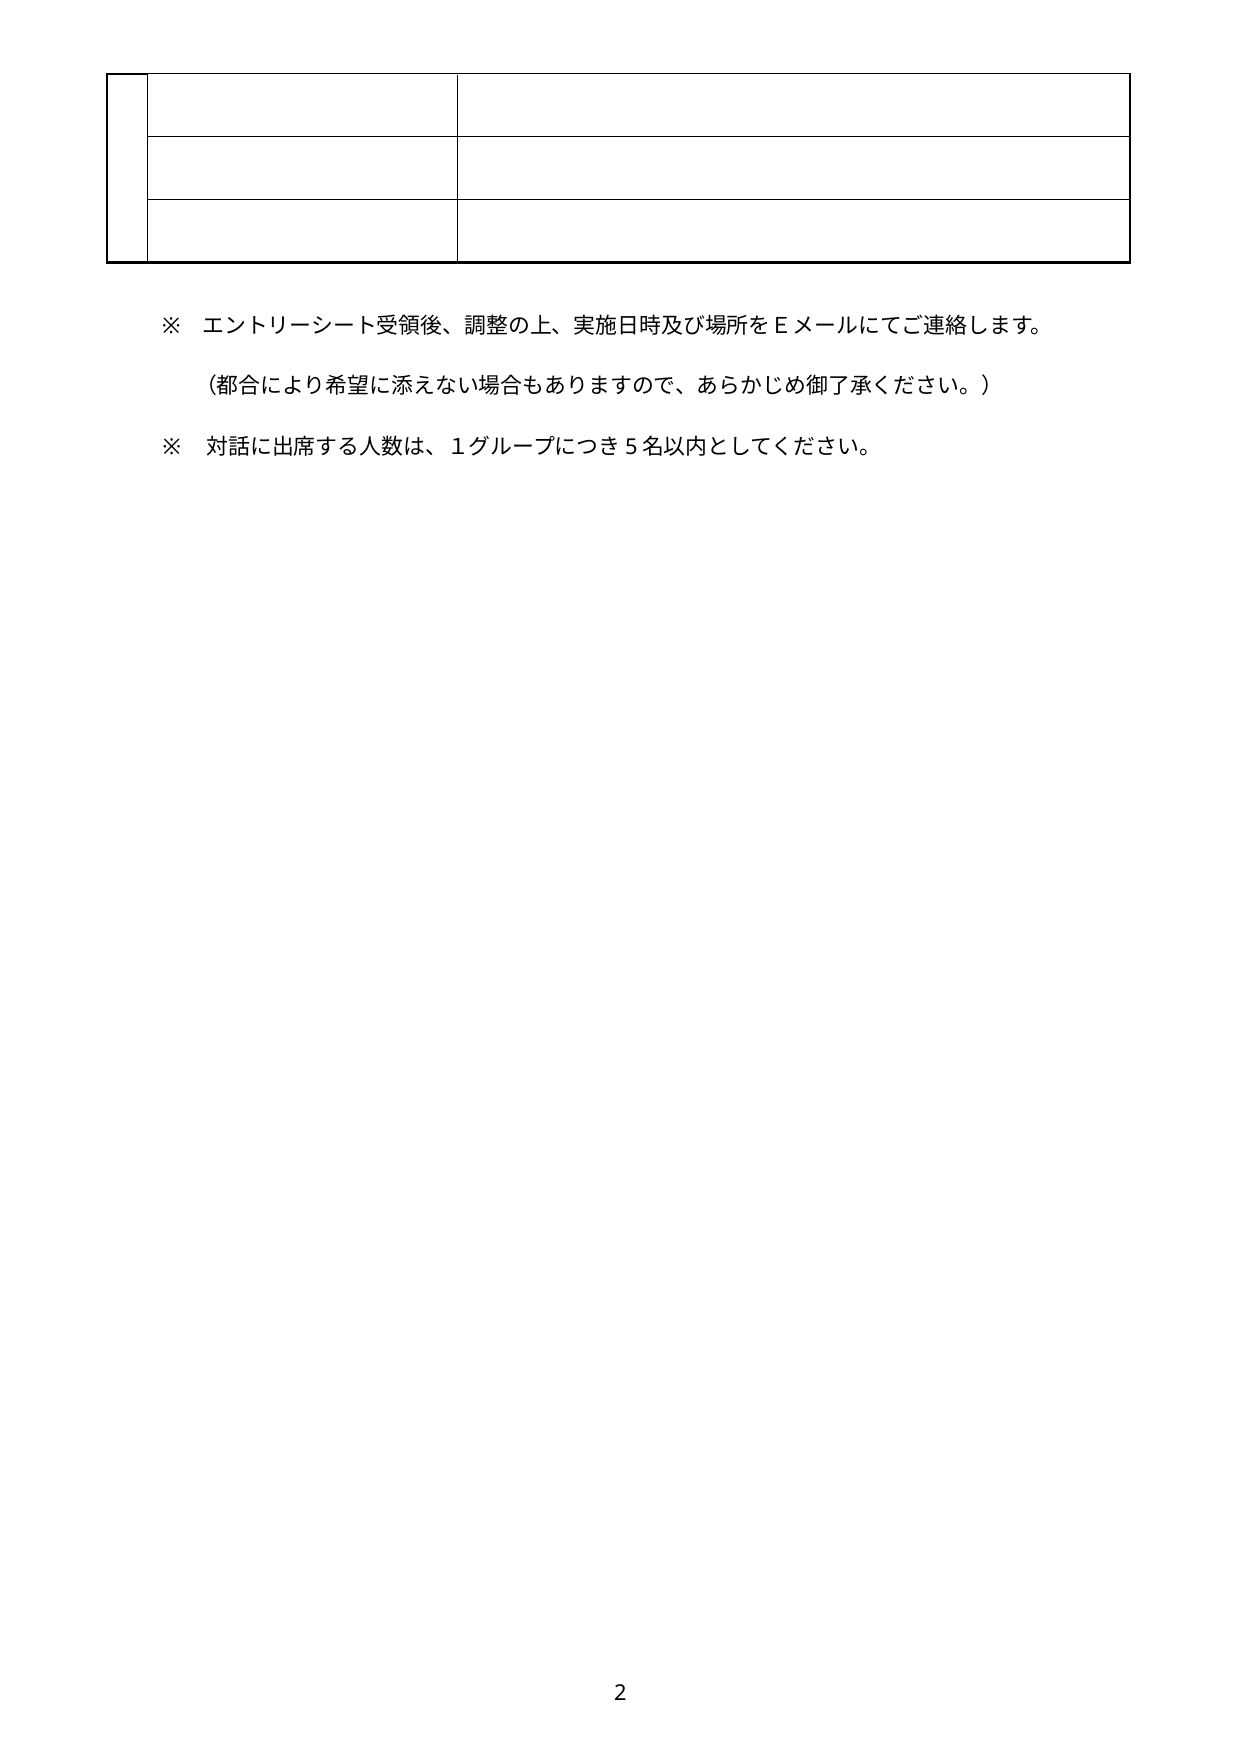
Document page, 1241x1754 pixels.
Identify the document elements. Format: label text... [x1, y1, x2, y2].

table_cell [458, 137, 1129, 199]
text （都合により希望に添えない場合もありますので、あらかじめ御了承ください。） [162, 354, 1122, 414]
table_cell [458, 74, 1129, 136]
table_cell [148, 137, 457, 199]
table_cell [458, 200, 1129, 261]
table_cell [148, 200, 457, 261]
table_cell [148, 74, 458, 136]
list 対話に出席する人数は、１グループにつき5名以内としてください。 [162, 414, 1122, 475]
text ※ エントリーシート受領後、調整の上、実施日時及び場所をＥメールにてご連絡します。 [162, 294, 1122, 354]
